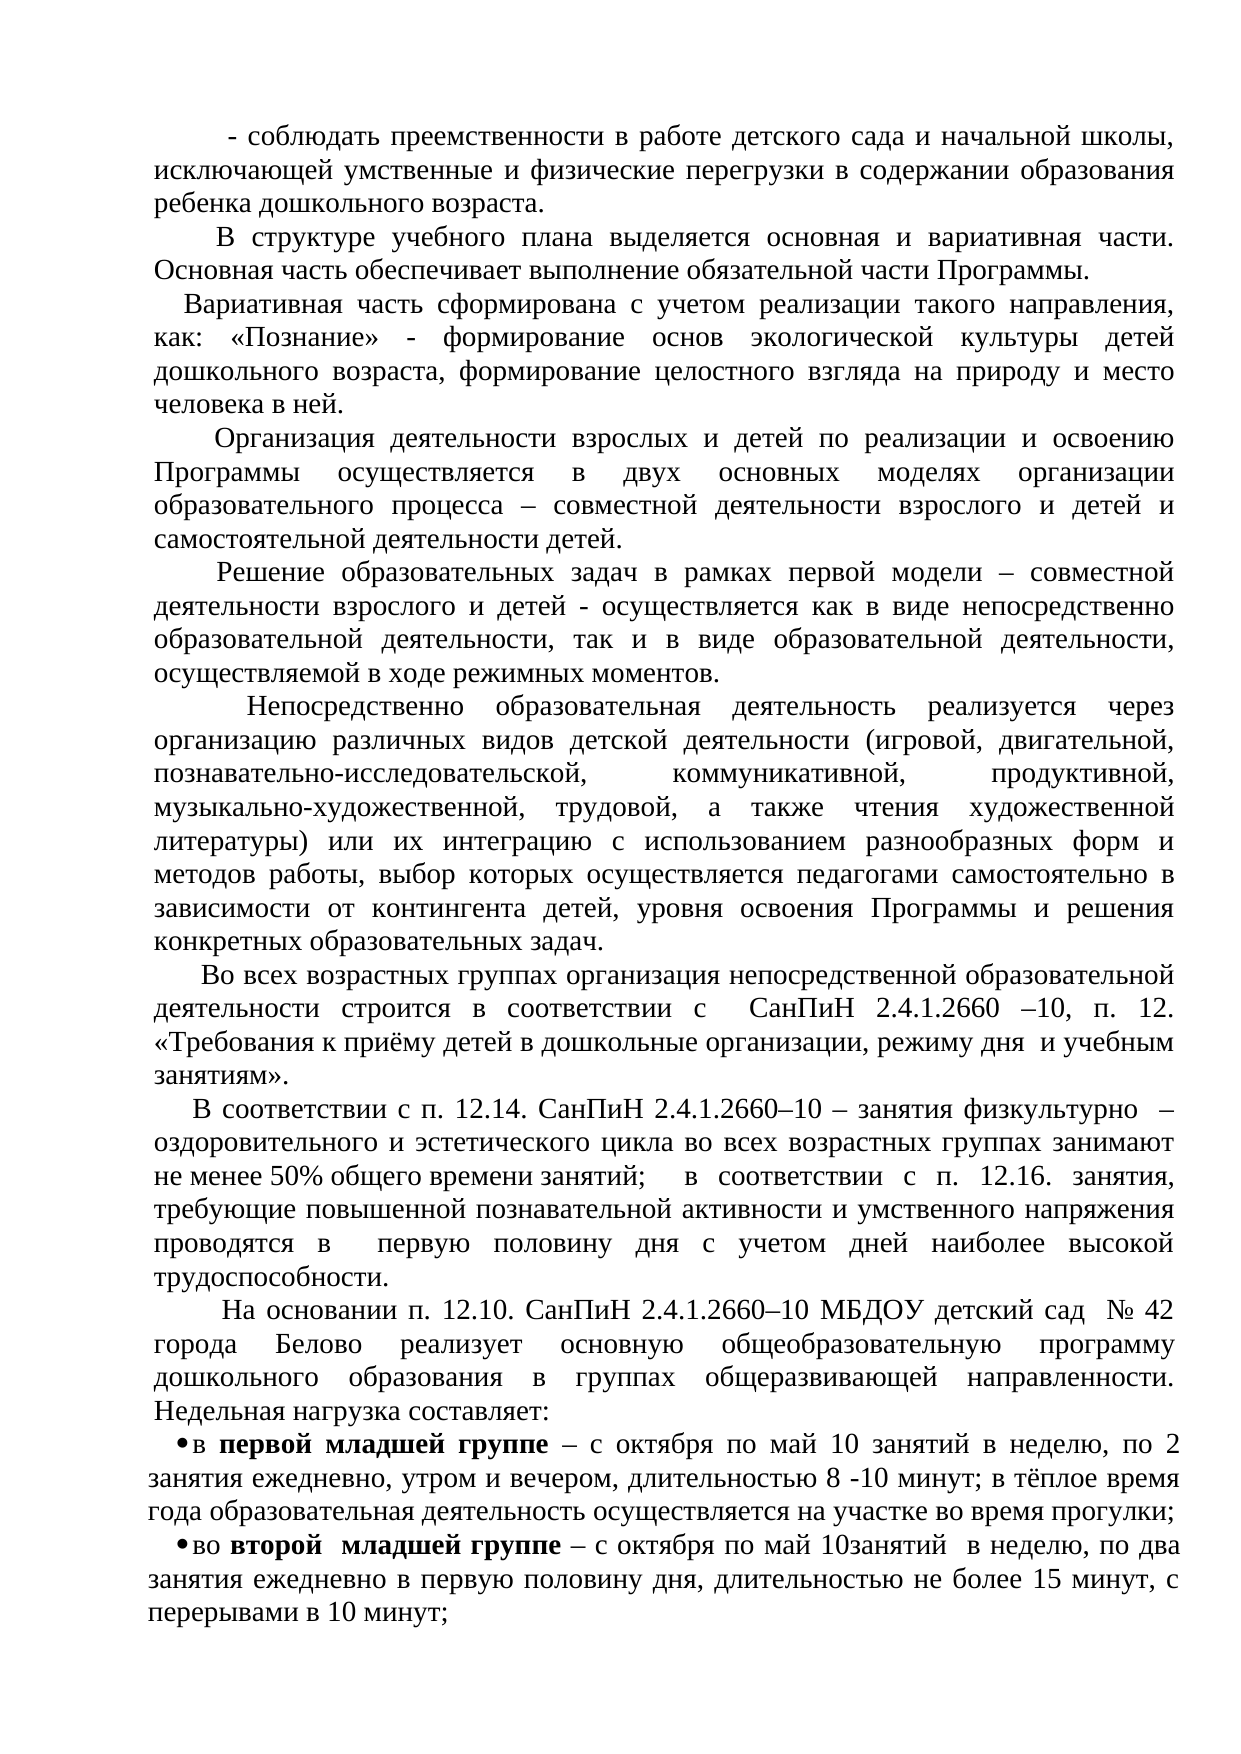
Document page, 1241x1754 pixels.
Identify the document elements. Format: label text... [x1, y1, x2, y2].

text В структуре учебного плана выделяется основная и вариативная части. Основная часть обеспечивает выполнение обязательной части Программы. [154, 219, 1175, 286]
text Вариативная часть сформирована с учетом реализации такого направления, как: «Познание» - формирование основ экологической культуры детей дошкольного возраста, формирование целостного взгляда на природу и место человека в ней. [154, 286, 1175, 420]
text В соответствии с п. 12.14. СанПиН 2.4.1.2660–10 – занятия физкультурно – оздоровительного и эстетического цикла во всех возрастных группах занимают не менее 50% общего времени занятий; в соответствии с п. 12.16. занятия, требующие повышенной познавательной активности и умственного напряжения проводятся в первую половину дня с учетом дней наиболее высокой трудоспособности. [154, 1091, 1175, 1292]
text Решение образовательных задач в рамках первой модели – совместной деятельности взрослого и детей - осуществляется как в виде непосредственно образовательной деятельности, так и в виде образовательной деятельности, осуществляемой в ходе режимных моментов. [154, 554, 1175, 688]
list во второй младшей группе – с октября по май 10занятий в неделю, по два занятия ежедневно в первую половину дня, длительностью не более 15 минут, с перерывами в 10 минут; [148, 1527, 1181, 1628]
text Непосредственно образовательная деятельность реализуется через организацию различных видов детской деятельности (игровой, двигательной, познавательно-исследовательской, коммуникативной, продуктивной, музыкально-художественной, трудовой, а также чтения художественной литературы) или их интеграцию с использованием разнообразных форм и методов работы, выбор которых осуществляется педагогами самостоятельно в зависимости от контингента детей, уровня освоения Программы и решения конкретных образовательных задач. [154, 688, 1175, 957]
text - соблюдать преемственности в работе детского сада и начальной школы, исключающей умственные и физические перегрузки в содержании образования ребенка дошкольного возраста. [154, 118, 1175, 219]
text Организация деятельности взрослых и детей по реализации и освоению Программы осуществляется в двух основных моделях организации образовательного процесса – совместной деятельности взрослого и детей и самостоятельной деятельности детей. [154, 420, 1175, 554]
text На основании п. 12.10. СанПиН 2.4.1.2660–10 МБДОУ детский сад № 42 города Белово реализует основную общеобразовательную программу дошкольного образования в группах общеразвивающей направленности. Недельная нагрузка составляет: [154, 1292, 1175, 1426]
text Во всех возрастных группах организация непосредственной образовательной деятельности строится в соответствии с СанПиН 2.4.1.2660 –10, п. 12. «Требования к приёму детей в дошкольные организации, режиму дня и учебным занятиям». [154, 957, 1175, 1091]
list в первой младшей группе – с октября по май 10 занятий в неделю, по 2 занятия ежедневно, утром и вечером, длительностью 8 -10 минут; в тёплое время года образовательная деятельность осуществляется на участке во время прогулки; [148, 1426, 1181, 1527]
